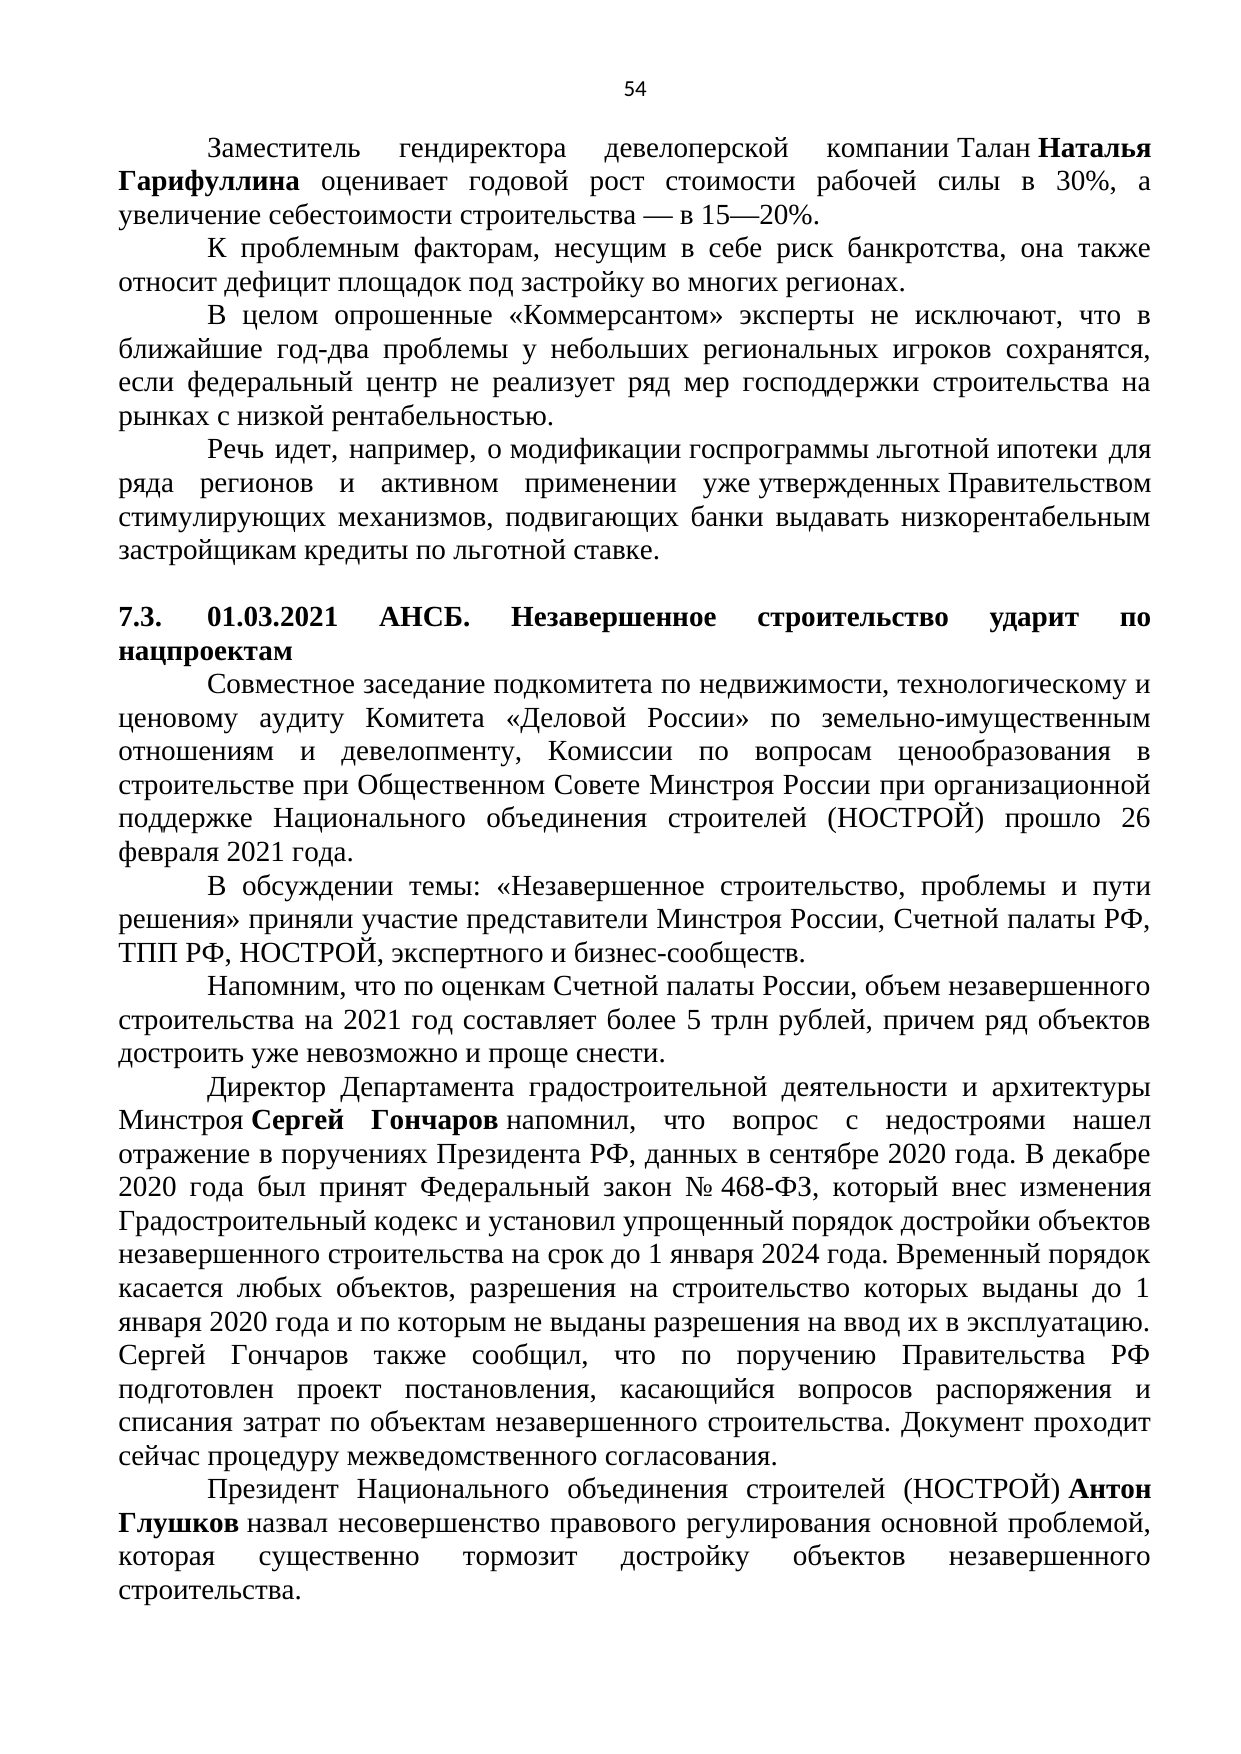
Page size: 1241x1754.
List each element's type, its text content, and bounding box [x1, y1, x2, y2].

text В целом опрошенные «Коммерсантом» эксперты не исключают, что в ближайшие год-два проблемы у небольших региональных игроков сохранятся, если федеральный центр не реализует ряд мер господдержки строительства на рынках с низкой рентабельностью. [118, 297, 1152, 432]
text Cовместное заседание подкомитета по недвижимости, технологическому и ценовому аудиту Комитета «Деловой России» по земельно-имущественным отношениям и девелопменту, Комиссии по вопросам ценообразования в строительстве при Общественном Совете Минстроя России при организационной поддержке Национального объединения строителей (НОСТРОЙ) прошло 26 февраля 2021 года. [118, 666, 1152, 868]
text Президент Национального объединения строителей (НОСТРОЙ) Антон Глушков назвал несовершенство правового регулирования основной проблемой, которая существенно тормозит достройку объектов незавершенного строительства. [118, 1471, 1152, 1606]
text К проблемным факторам, несущим в себе риск банкротства, она также относит дефицит площадок под застройку во многих регионах. [118, 230, 1152, 297]
text Напомним, что по оценкам Счетной палаты России, объем незавершенного строительства на 2021 год составляет более 5 трлн рублей, причем ряд объектов достроить уже невозможно и проще снести. [118, 968, 1152, 1069]
subtitle 01.03.2021 АНСБ. Незавершенное строительство ударит по нацпроектам [118, 599, 1152, 666]
text Заместитель гендиректора девелоперской компании Талан Наталья Гарифуллина оценивает годовой рост стоимости рабочей силы в 30%, а увеличение себестоимости строительства — в 15—20%. [118, 130, 1152, 230]
text Речь идет, например, о модификации госпрограммы льготной ипотеки для ряда регионов и активном применении уже утвержденных Правительством стимулирующих механизмов, подвигающих банки выдавать низкорентабельным застройщикам кредиты по льготной ставке. [118, 432, 1152, 566]
text В обсуждении темы: «Незавершенное строительство, проблемы и пути решения» приняли участие представители Минстроя России, Счетной палаты РФ, ТПП РФ, НОСТРОЙ, экспертного и бизнес-сообществ. [118, 868, 1152, 968]
text Директор Департамента градостроительной деятельности и архитектуры Минстроя Сергей Гончаров напомнил, что вопрос с недостроями нашел отражение в поручениях Президента РФ, данных в сентябре 2020 года. В декабре 2020 года был принят Федеральный закон № 468-ФЗ, который внес изменения Градостроительный кодекс и установил упрощенный порядок достройки объектов незавершенного строительства на срок до 1 января 2024 года. Временный порядок касается любых объектов, разрешения на строительство которых выданы до 1 января 2020 года и по которым не выданы разрешения на ввод их в эксплуатацию. Сергей Гончаров также сообщил, что по поручению Правительства РФ подготовлен проект постановления, касающийся вопросов распоряжения и списания затрат по объектам незавершенного строительства. Документ проходит сейчас процедуру межведомственного согласования. [118, 1069, 1152, 1471]
